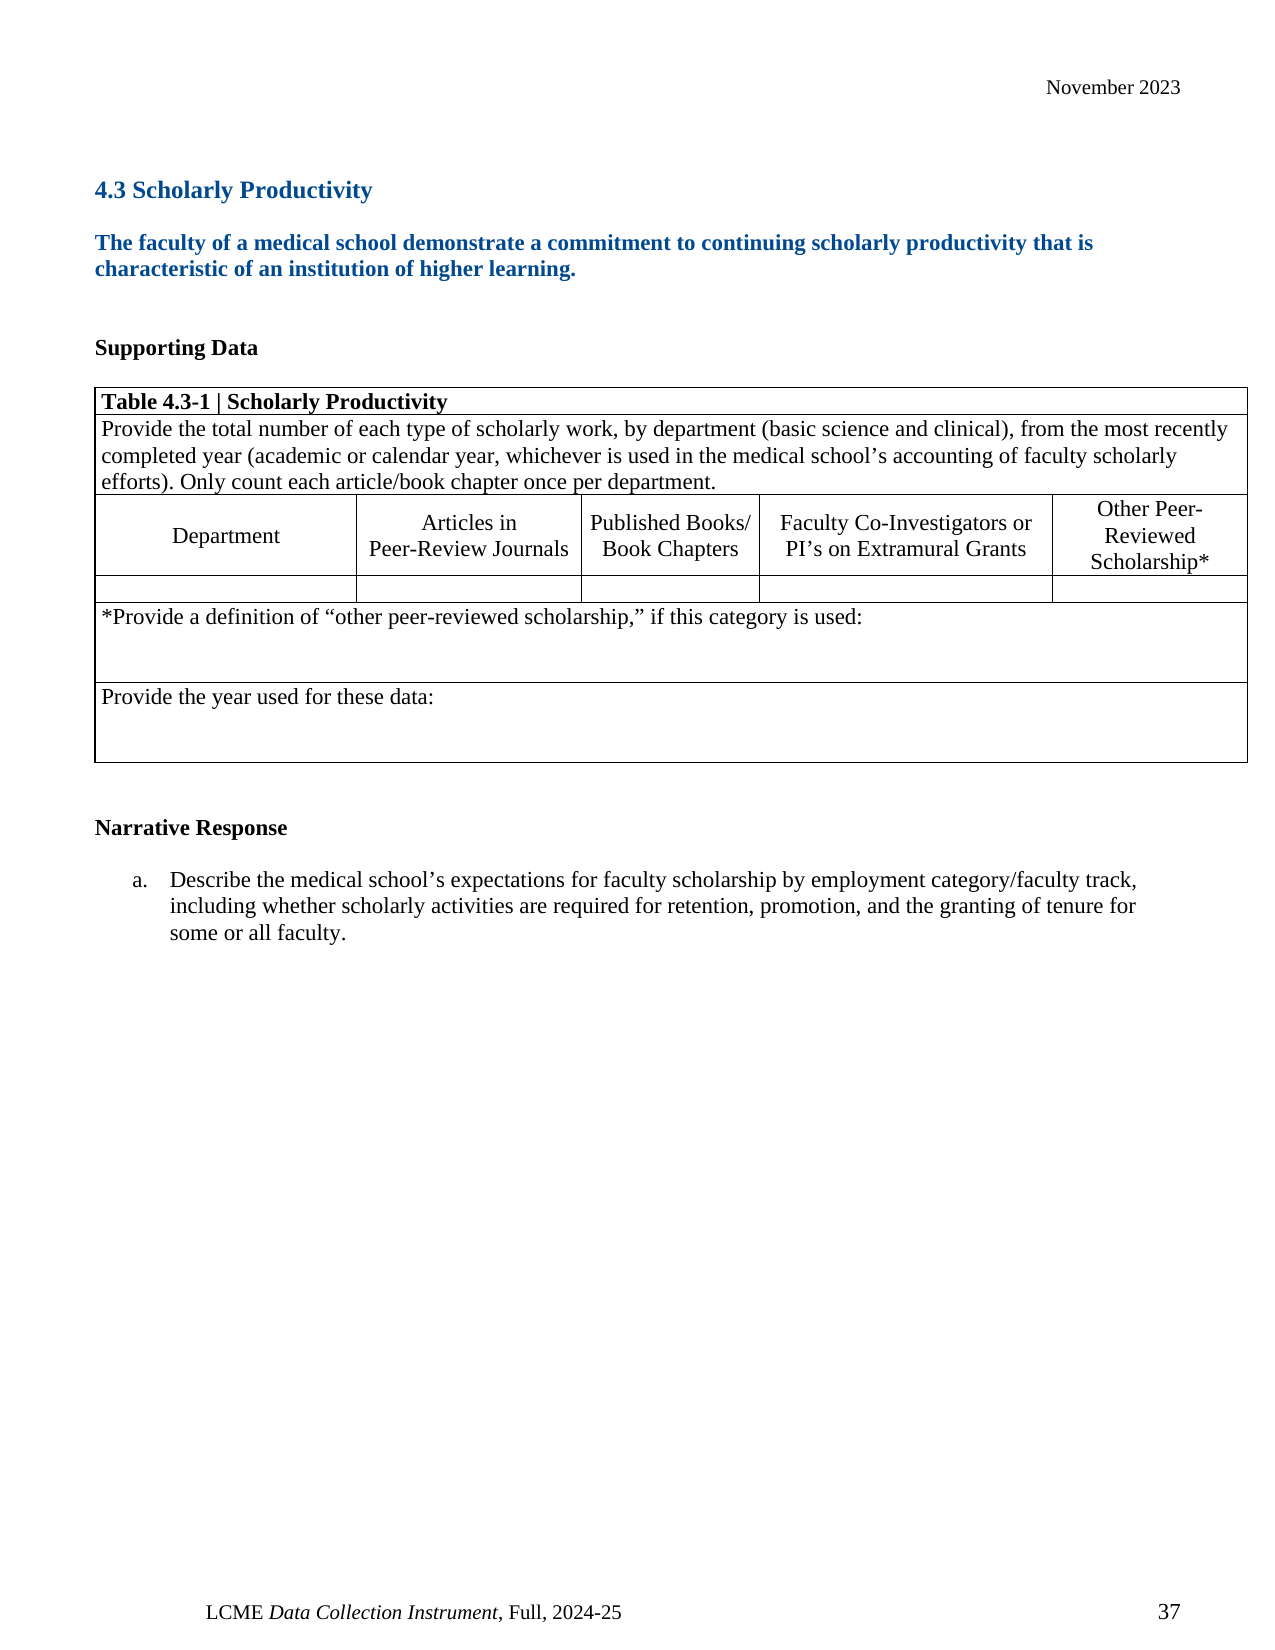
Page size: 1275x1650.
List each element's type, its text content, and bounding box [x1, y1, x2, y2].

subtitle Narrative Response [94, 813, 1181, 840]
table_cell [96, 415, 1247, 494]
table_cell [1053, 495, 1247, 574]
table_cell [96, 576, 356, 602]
text The faculty of a medical school demonstrate a commitment to continuing scholarly productivity that is characteristic of an institution of higher learning. [94, 229, 1181, 281]
subtitle Supporting Data [94, 334, 1181, 361]
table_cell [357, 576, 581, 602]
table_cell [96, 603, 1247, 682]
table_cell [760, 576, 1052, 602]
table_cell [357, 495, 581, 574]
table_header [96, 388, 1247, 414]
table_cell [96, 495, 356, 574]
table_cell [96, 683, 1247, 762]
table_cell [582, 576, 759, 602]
text a. Describe the medical school’s expectations for faculty scholarship by employment category/faculty track, including whether scholarly activities are required for retention, promotion, and the granting of tenure for some or all faculty. [132, 866, 1181, 945]
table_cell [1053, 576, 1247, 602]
subtitle 4.3 Scholarly Productivity [94, 175, 1181, 204]
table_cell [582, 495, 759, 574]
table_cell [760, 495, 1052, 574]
